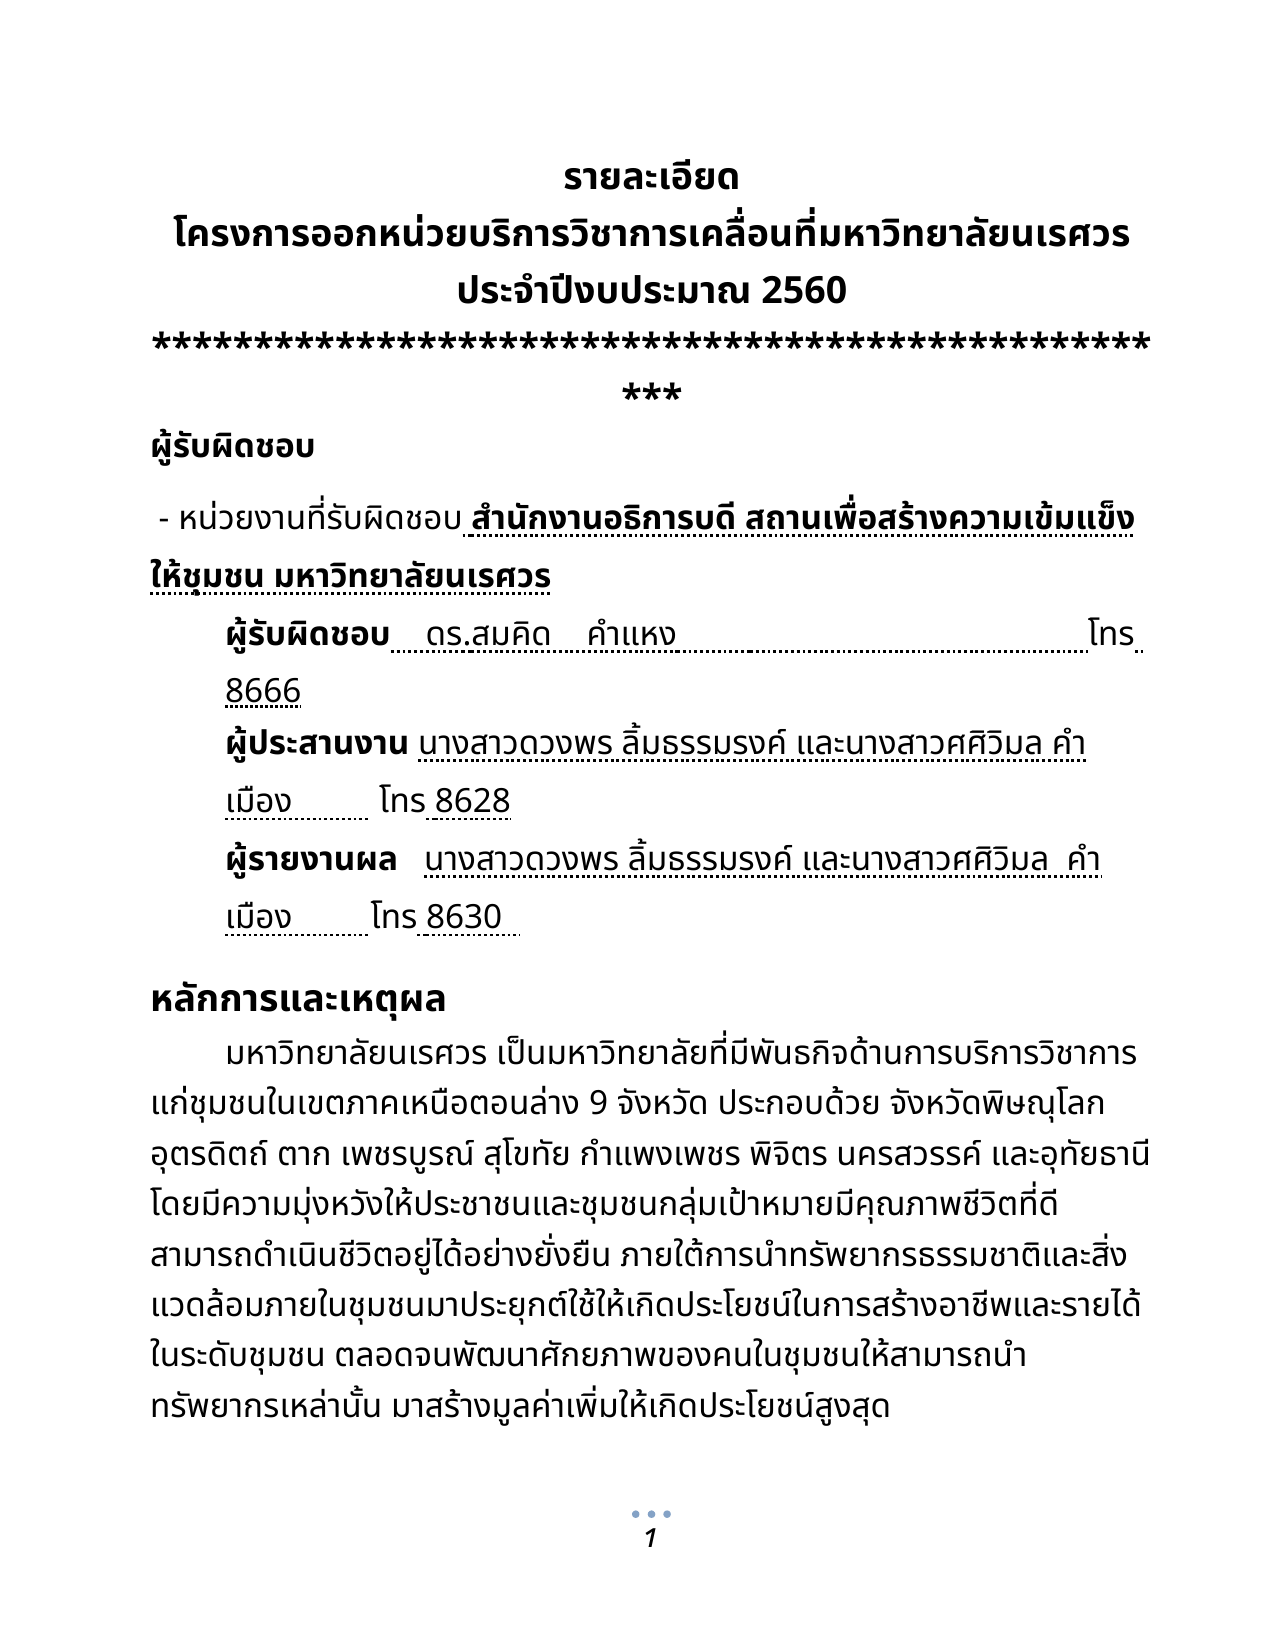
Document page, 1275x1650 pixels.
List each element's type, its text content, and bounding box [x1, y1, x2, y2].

text ผู้ประสานงาน นางสาวดวงพร ลิ้มธรรมรงค์ และนางสาวศศิวิมล คำเมือง โทร 8628 [225, 719, 1153, 828]
text หลักการและเหตุผล [150, 972, 1153, 1029]
text **************************************************** [150, 320, 1153, 422]
text ผู้รายงานผล นางสาวดวงพร ลิ้มธรรมรงค์ และนางสาวศศิวิมล คำเมือง โทร 8630 [225, 835, 1153, 944]
text - หน่วยงานที่รับผิดชอบ สำนักงานอธิการบดี สถานเพื่อสร้างความเข้มแข็งให้ชุมชน มหาวิทยาลัยนเรศวร [150, 493, 1153, 602]
text ประจำปีงบประมาณ 2560 [150, 263, 1153, 320]
text มหาวิทยาลัยนเรศวร เป็นมหาวิทยาลัยที่มีพันธกิจด้านการบริการวิชาการแก่ชุมชนในเขตภาคเหนือตอนล่าง 9 จังหวัด ประกอบด้วย จังหวัดพิษณุโลก อุตรดิตถ์ ตาก เพชรบูรณ์ สุโขทัย กำแพงเพชร พิจิตร นครสวรรค์ และอุทัยธานี โดยมีความมุ่งหวังให้ประชาชนและชุมชนกลุ่มเป้าหมายมีคุณภาพชีวิตที่ดี สามารถดำเนินชีวิตอยู่ได้อย่างยั่งยืน ภายใต้การนำทรัพยากรธรรมชาติและสิ่งแวดล้อมภายในชุมชนมาประยุกต์ใช้ให้เกิดประโยชน์ในการสร้างอาชีพและรายได้ในระดับชุมชน ตลอดจนพัฒนาศักยภาพของคนในชุมชนให้สามารถนำทรัพยากรเหล่านั้น มาสร้างมูลค่าเพิ่มให้เกิดประโยชน์สูงสุด [150, 1029, 1153, 1432]
text ผู้รับผิดชอบ ดร.สมคิด คำแหง โทร 8666 [225, 609, 1153, 712]
text รายละเอียด [150, 150, 1153, 207]
text ผู้รับผิดชอบ [150, 422, 1153, 473]
text โครงการออกหน่วยบริการวิชาการเคลื่อนที่มหาวิทยาลัยนเรศวร [150, 207, 1153, 263]
